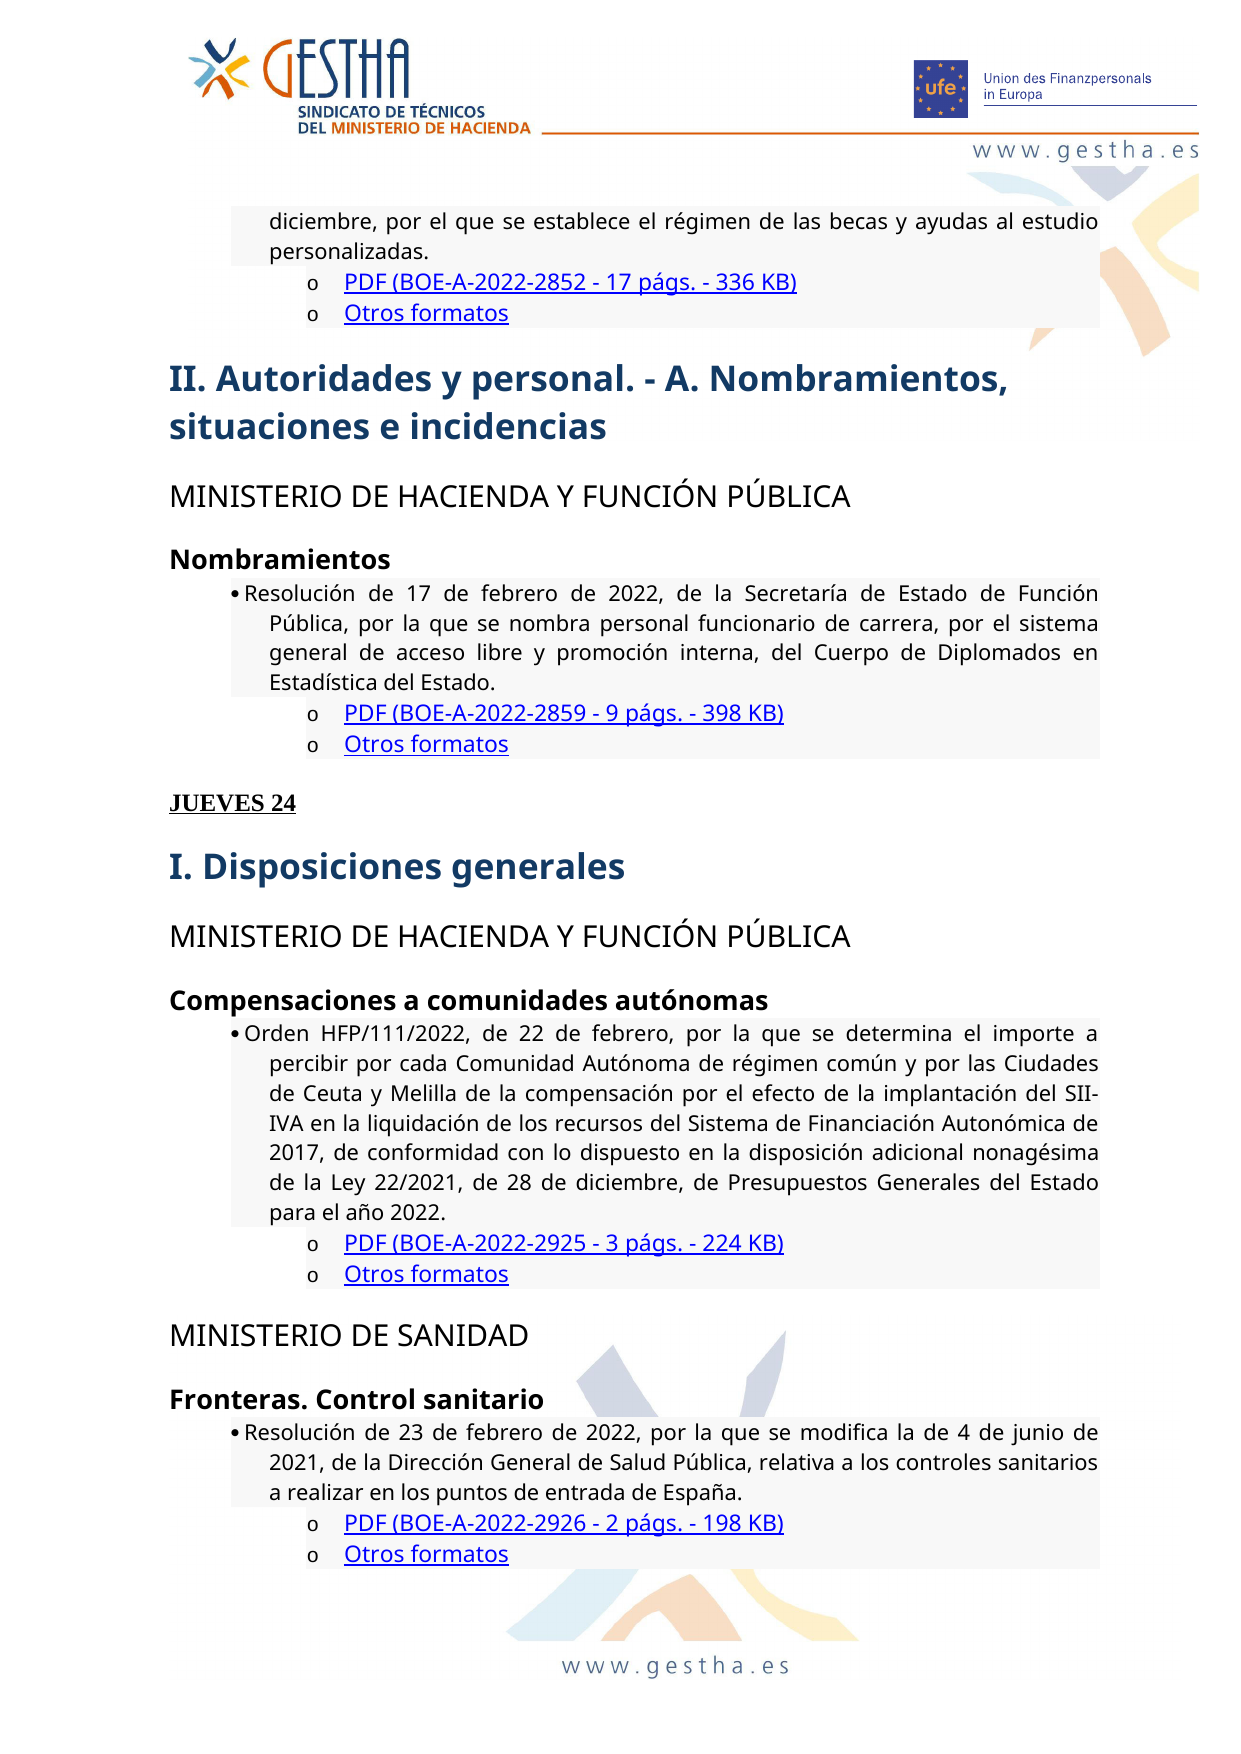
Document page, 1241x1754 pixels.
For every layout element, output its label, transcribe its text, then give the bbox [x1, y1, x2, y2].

list Otros formatos [306, 297, 1100, 328]
list Orden HFP/111/2022, de 22 de febrero, por la que se determina el importe a percibir por cada Comunidad Autónoma de régimen común y por las Ciudades de Ceuta y Melilla de la compensación por el efecto de la implantación del SII-IVA en la liquidación de los recursos del Sistema de Financiación Autonómica de 2017, de conformidad con lo dispuesto en la disposición adicional nonagésima de la Ley 22/2021, de 28 de diciembre, de Presupuestos Generales del Estado para el año 2022. [231, 1018, 1100, 1227]
subtitle I. Disposiciones generales [169, 842, 1125, 890]
subtitle MINISTERIO DE HACIENDA Y FUNCIÓN PÚBLICA [169, 475, 1125, 516]
subtitle Compensaciones a comunidades autónomas [169, 981, 1125, 1018]
list PDF (BOE-A-2022-2925 - 3 págs. - 224 KB) [306, 1227, 1100, 1258]
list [231, 206, 1100, 266]
list Otros formatos [306, 728, 1100, 759]
list Otros formatos [306, 1538, 1100, 1569]
subtitle II. Autoridades y personal. - A. Nombramientos, situaciones e incidencias [169, 353, 1125, 450]
picture [168, 1315, 1182, 1680]
subtitle MINISTERIO DE SANIDAD [169, 1314, 1125, 1355]
list PDF (BOE-A-2022-2852 - 17 págs. - 336 KB) [306, 266, 1100, 297]
list Otros formatos [306, 1258, 1100, 1289]
list Resolución de 17 de febrero de 2022, de la Secretaría de Estado de Función Pública, por la que se nombra personal funcionario de carrera, por el sistema general de acceso libre y promoción interna, del Cuerpo de Diplomados en Estadística del Estado. [231, 578, 1100, 697]
text JUEVES 24 [169, 788, 1125, 817]
list Resolución de 23 de febrero de 2022, por la que se modifica la de 4 de junio de 2021, de la Dirección General de Salud Pública, relativa a los controles sanitarios a realizar en los puntos de entrada de España. [231, 1417, 1100, 1507]
picture [187, 37, 1201, 441]
list PDF (BOE-A-2022-2926 - 2 págs. - 198 KB) [306, 1507, 1100, 1538]
subtitle Fronteras. Control sanitario [169, 1380, 1125, 1417]
list PDF (BOE-A-2022-2859 - 9 págs. - 398 KB) [306, 697, 1100, 728]
subtitle Nombramientos [169, 541, 1125, 578]
subtitle MINISTERIO DE HACIENDA Y FUNCIÓN PÚBLICA [169, 915, 1125, 956]
